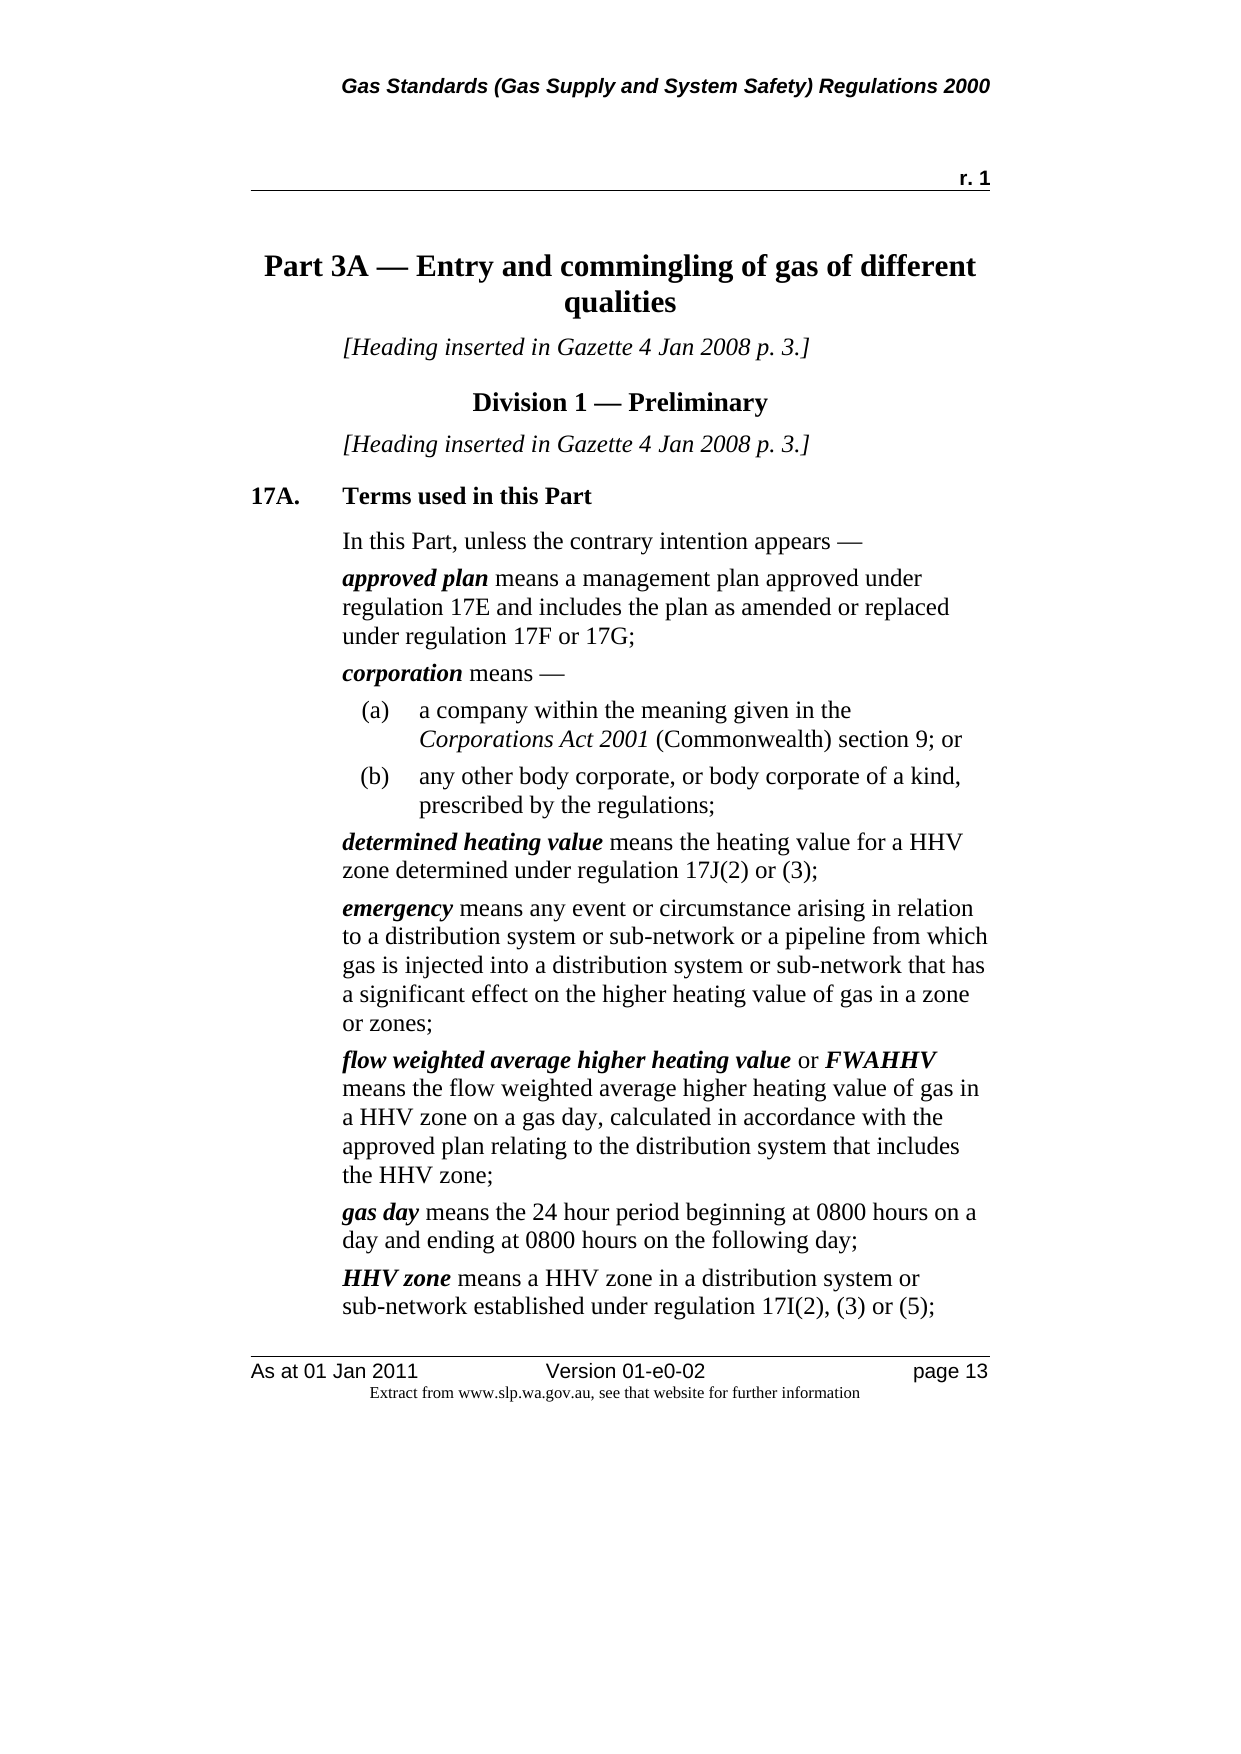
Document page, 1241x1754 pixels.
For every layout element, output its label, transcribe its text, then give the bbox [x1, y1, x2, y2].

text emergency means any event or circumstance arising in relation to a distribution system or sub-network or a pipeline from which gas is injected into a distribution system or sub-network that has a significant effect on the higher heating value of gas in a zone or zones; [251, 893, 990, 1036]
text corporation means — [251, 658, 990, 687]
text determined heating value means the heating value for a HHV zone determined under regulation 17J(2) or (3); [251, 827, 990, 884]
subtitle 17A. Terms used in this Part [251, 481, 990, 510]
subtitle [Heading inserted in Gazette 4 Jan 2008 p. 3.] [251, 332, 990, 361]
subtitle Division 1 — Preliminary [251, 386, 990, 417]
subtitle Part 3A — Entry and commingling of gas of different qualities [251, 247, 990, 319]
text approved plan means a management plan approved under regulation 17E and includes the plan as amended or replaced under regulation 17F or 17G; [251, 563, 990, 650]
subtitle [Heading inserted in Gazette 4 Jan 2008 p. 3.] [251, 429, 990, 458]
text HHV zone means a HHV zone in a distribution system or sub-network established under regulation 17I(2), (3) or (5); [251, 1263, 990, 1320]
text (a) a company within the meaning given in the Corporations Act 2001 (Commonwealth) section 9; or [251, 695, 990, 753]
text flow weighted average higher heating value or FWAHHV means the flow weighted average higher heating value of gas in a HHV zone on a gas day, calculated in accordance with the approved plan relating to the distribution system that includes the HHV zone; [251, 1045, 990, 1188]
text gas day means the 24 hour period beginning at 0800 hours on a day and ending at 0800 hours on the following day; [251, 1197, 990, 1254]
text (b) any other body corporate, or body corporate of a kind, prescribed by the regulations; [251, 761, 990, 818]
text In this Part, unless the contrary intention appears — [251, 526, 990, 555]
